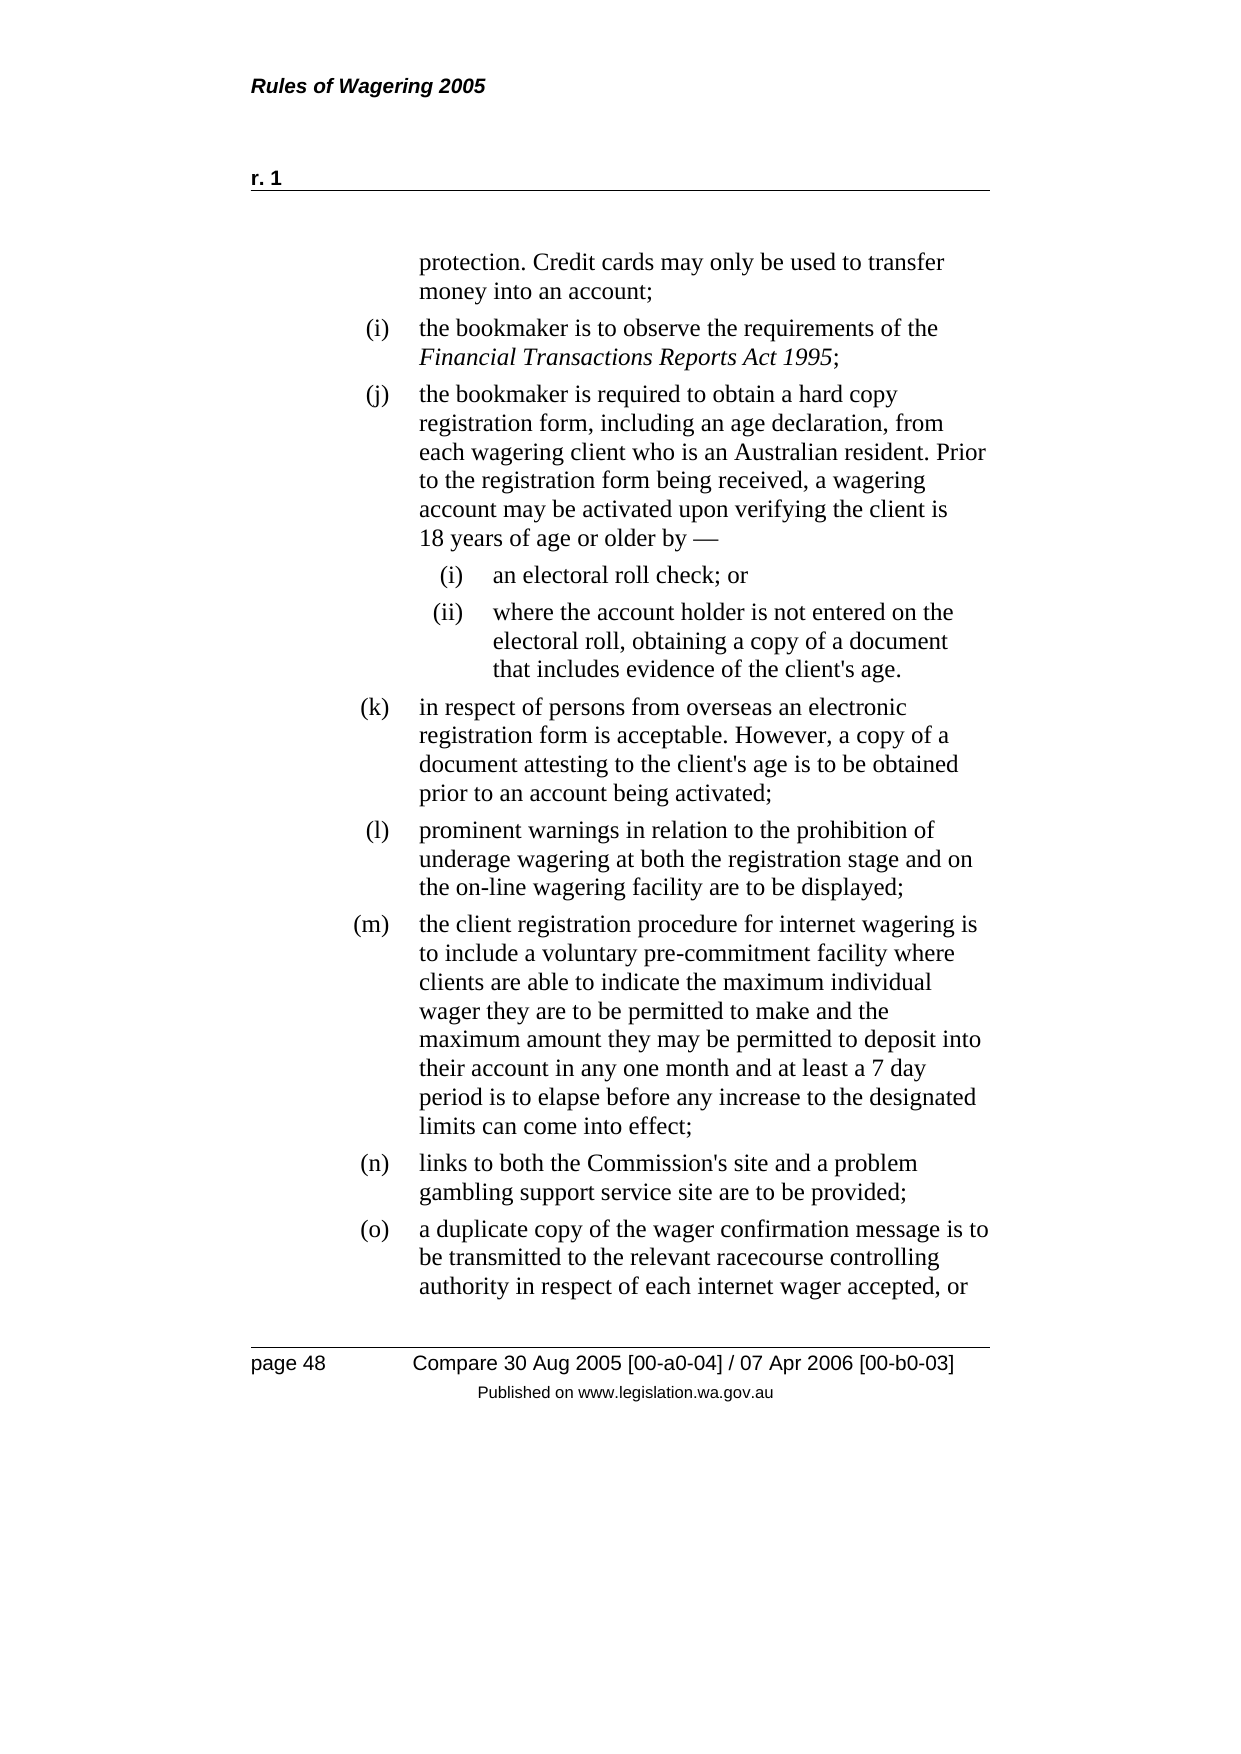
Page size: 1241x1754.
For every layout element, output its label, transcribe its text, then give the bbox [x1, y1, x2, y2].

text (ii) where the account holder is not entered on the electoral roll, obtaining a copy of a document that includes evidence of the client's age. [251, 597, 990, 683]
text (m) the client registration procedure for internet wagering is to include a voluntary pre-commitment facility where clients are able to indicate the maximum individual wager they are to be permitted to make and the maximum amount they may be permitted to deposit into their account in any one month and at least a 7 day period is to elapse before any increase to the designated limits can come into effect; [251, 909, 990, 1139]
text (n) links to both the Commission's site and a problem gambling support service site are to be provided; [251, 1148, 990, 1205]
text (j) the bookmaker is required to obtain a hard copy registration form, including an age declaration, from each wagering client who is an Australian resident. Prior to the registration form being received, a wagering account may be activated upon verifying the client is 18 years of age or older by — [251, 379, 990, 552]
text (i) the bookmaker is to observe the requirements of the Financial Transactions Reports Act 1995; [251, 313, 990, 371]
text (k) in respect of persons from overseas an electronic registration form is acceptable. However, a copy of a document attesting to the client's age is to be obtained prior to an account being activated; [251, 692, 990, 807]
text (l) prominent warnings in relation to the prohibition of underage wagering at both the registration stage and on the on-line wagering facility are to be displayed; [251, 815, 990, 901]
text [251, 247, 990, 305]
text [251, 1214, 990, 1300]
text (i) an electoral roll check; or [251, 560, 990, 589]
